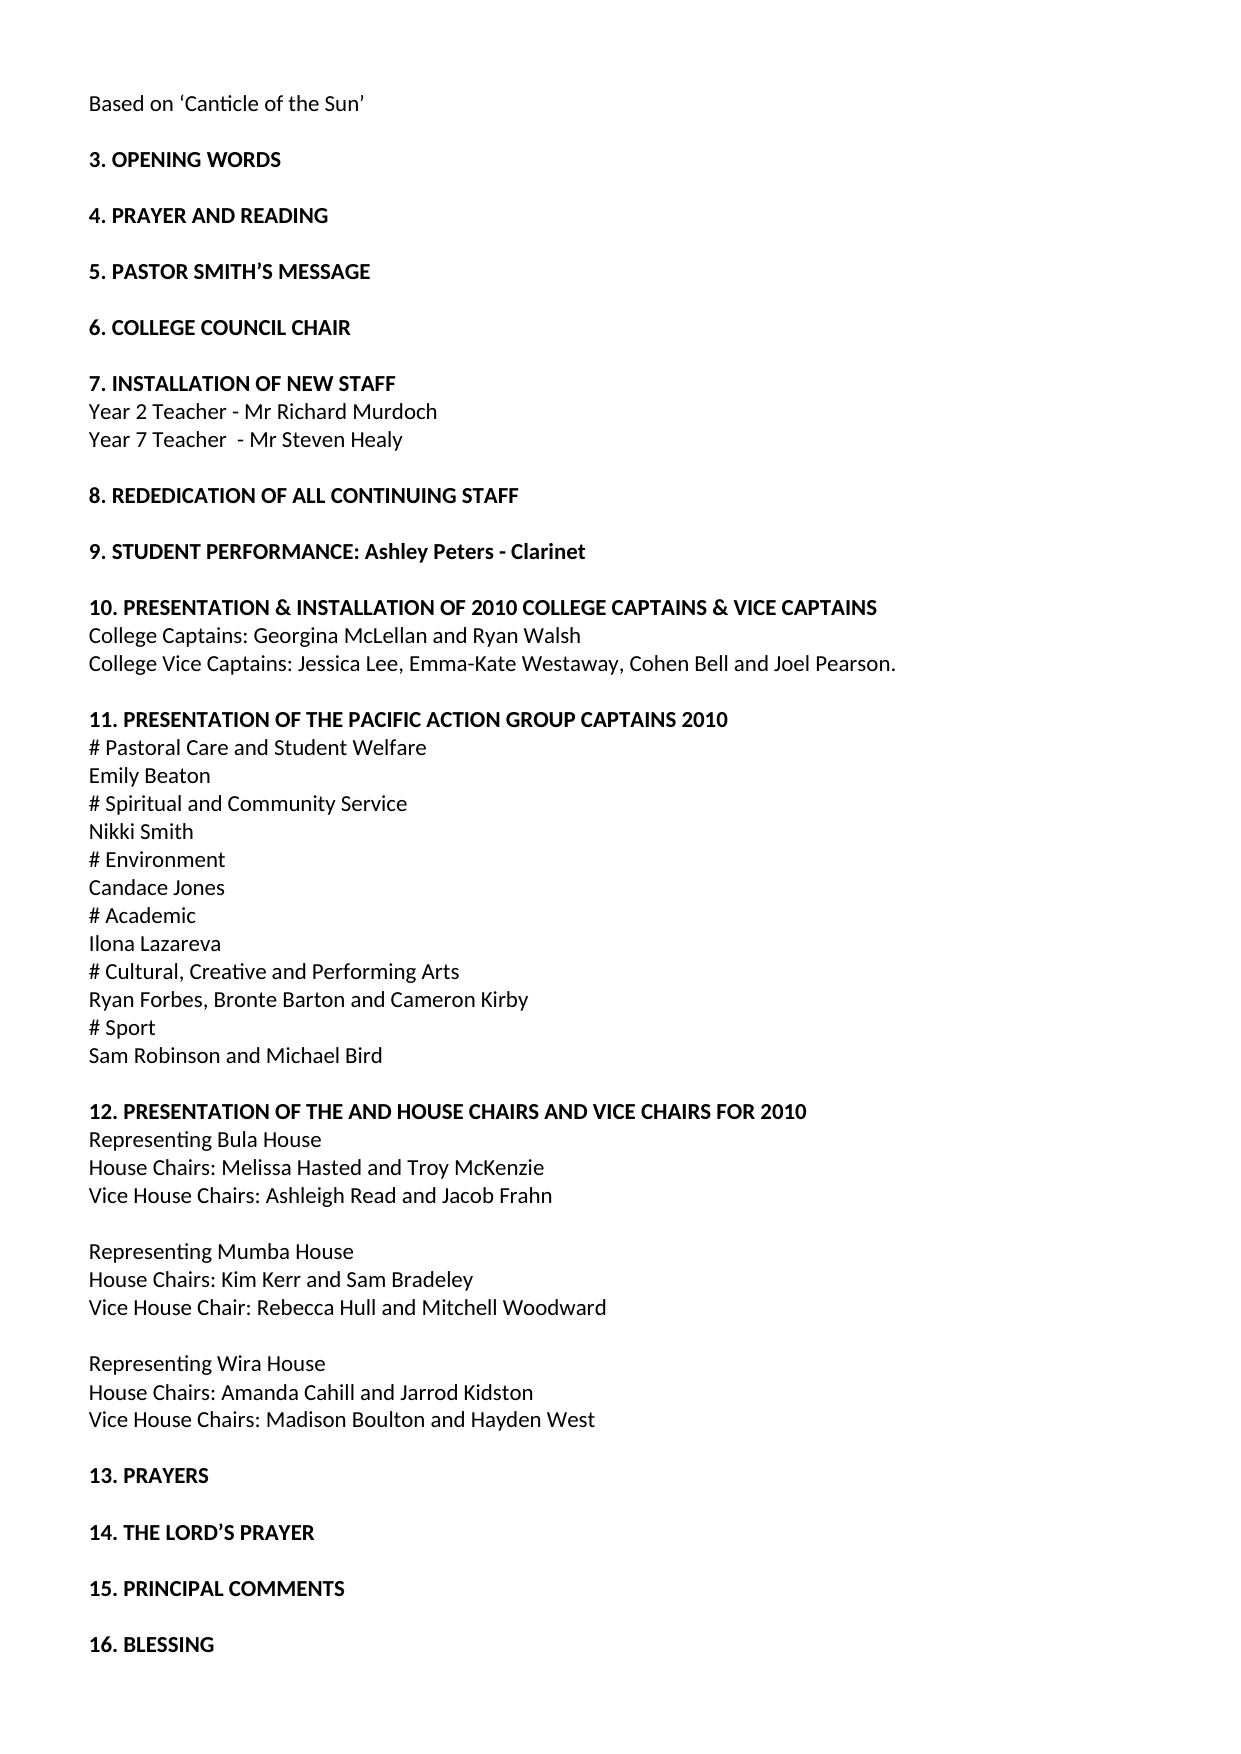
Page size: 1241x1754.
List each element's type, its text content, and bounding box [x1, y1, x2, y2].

text # Environment [89, 845, 1152, 873]
text 15. PRINCIPAL COMMENTS [89, 1574, 1152, 1602]
text 14. THE LORD’S PRAYER [89, 1518, 1152, 1546]
text Representing Bula House [89, 1125, 1152, 1153]
text Representing Mumba House [89, 1237, 1152, 1266]
text 8. REDEDICATION OF ALL CONTINUING STAFF [89, 481, 1152, 509]
text College Vice Captains: Jessica Lee, Emma-Kate Westaway, Cohen Bell and Joel Pearson. [89, 649, 1152, 677]
text # Sport [89, 1013, 1152, 1041]
text 12. PRESENTATION OF THE AND HOUSE CHAIRS AND VICE CHAIRS FOR 2010 [89, 1097, 1152, 1125]
text Sam Robinson and Michael Bird [89, 1041, 1152, 1069]
text 16. BLESSING [89, 1630, 1152, 1658]
text Emily Beaton [89, 761, 1152, 789]
text # Pastoral Care and Student Welfare [89, 733, 1152, 761]
text 4. PRAYER AND READING [89, 201, 1152, 229]
text Based on ‘Canticle of the Sun’ [89, 89, 1152, 117]
text Ryan Forbes, Bronte Barton and Cameron Kirby [89, 985, 1152, 1013]
text # Spiritual and Community Service [89, 789, 1152, 817]
text 11. PRESENTATION OF THE PACIFIC ACTION GROUP CAPTAINS 2010 [89, 705, 1152, 733]
text House Chairs: Melissa Hasted and Troy McKenzie [89, 1153, 1152, 1181]
text Representing Wira House [89, 1349, 1152, 1378]
text Vice House Chair: Rebecca Hull and Mitchell Woodward [89, 1293, 1152, 1322]
text College Captains: Georgina McLellan and Ryan Walsh [89, 621, 1152, 649]
text Vice House Chairs: Ashleigh Read and Jacob Frahn [89, 1181, 1152, 1209]
text Nikki Smith [89, 817, 1152, 845]
text 9. STUDENT PERFORMANCE: Ashley Peters - Clarinet [89, 537, 1152, 565]
text Vice House Chairs: Madison Boulton and Hayden West [89, 1406, 1152, 1434]
text 3. OPENING WORDS [89, 145, 1152, 173]
text Year 7 Teacher - Mr Steven Healy [89, 425, 1152, 453]
text Year 2 Teacher - Mr Richard Murdoch [89, 397, 1152, 425]
text House Chairs: Amanda Cahill and Jarrod Kidston [89, 1378, 1152, 1406]
text 13. PRAYERS [89, 1462, 1152, 1490]
text 6. COLLEGE COUNCIL CHAIR [89, 313, 1152, 341]
text 10. PRESENTATION & INSTALLATION OF 2010 COLLEGE CAPTAINS & VICE CAPTAINS [89, 593, 1152, 621]
text # Cultural, Creative and Performing Arts [89, 957, 1152, 985]
text 5. PASTOR SMITH’S MESSAGE [89, 257, 1152, 285]
text House Chairs: Kim Kerr and Sam Bradeley [89, 1266, 1152, 1293]
text # Academic [89, 901, 1152, 929]
text 7. INSTALLATION OF NEW STAFF [89, 369, 1152, 397]
text Ilona Lazareva [89, 929, 1152, 957]
text Candace Jones [89, 873, 1152, 901]
